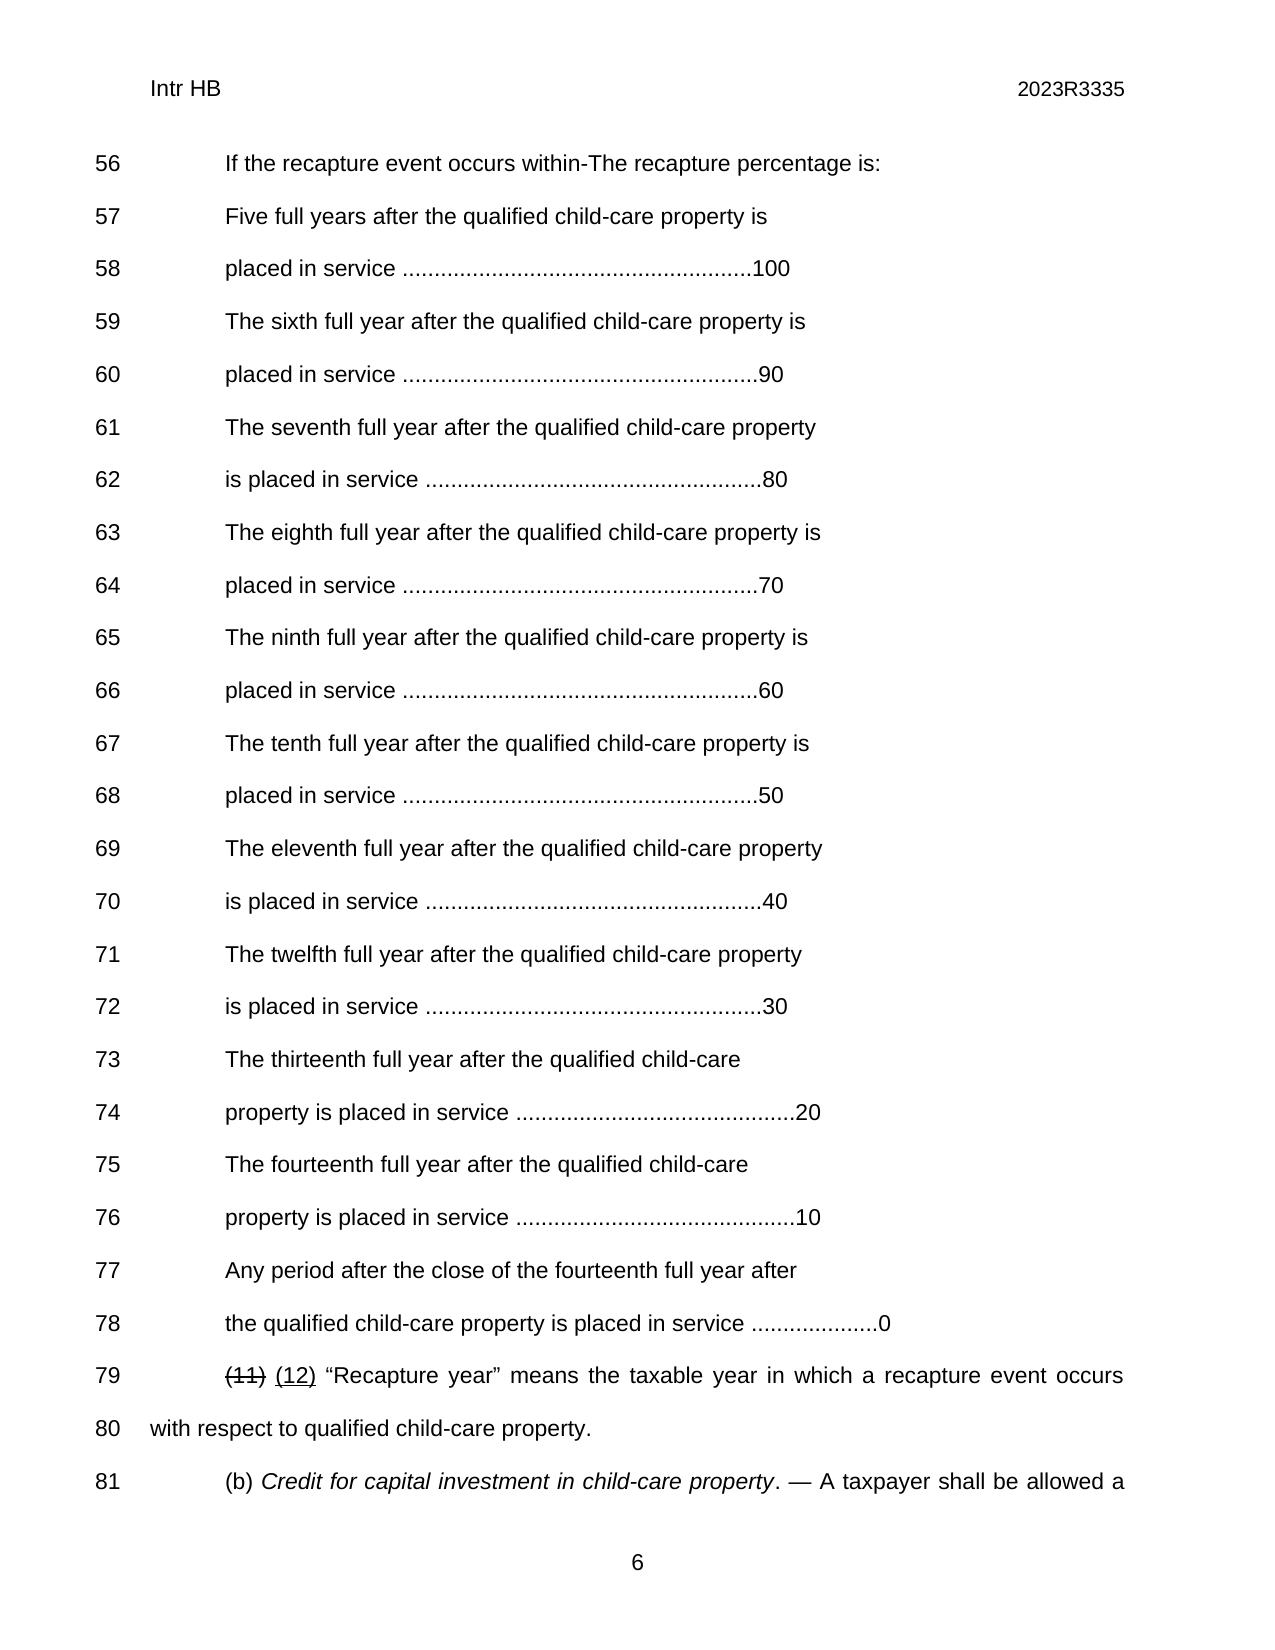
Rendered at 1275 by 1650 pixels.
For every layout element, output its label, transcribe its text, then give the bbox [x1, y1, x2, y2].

text the qualified child-care property is placed in service ....................0 [150, 1309, 1125, 1336]
text The eighth full year after the qualified child-care property is [150, 519, 1125, 545]
text The twelfth full year after the qualified child-care property [150, 941, 1125, 967]
text Any period after the close of the fourteenth full year after [150, 1257, 1125, 1283]
text The tenth full year after the qualified child-care property is [150, 730, 1125, 756]
text The sixth full year after the qualified child-care property is [150, 308, 1125, 334]
text placed in service ........................................................90 [150, 361, 1125, 387]
text The fourteenth full year after the qualified child-care [150, 1151, 1125, 1178]
text placed in service ........................................................70 [150, 572, 1125, 598]
text (11) (12) “Recapture year” means the taxable year in which a recapture event occurs with respect to qualified child-care property. [150, 1362, 1125, 1441]
text property is placed in service ............................................10 [150, 1204, 1125, 1231]
text placed in service ........................................................60 [150, 677, 1125, 703]
text The ninth full year after the qualified child-care property is [150, 624, 1125, 651]
text Five full years after the qualified child-care property is [150, 203, 1125, 229]
text is placed in service .....................................................40 [150, 888, 1125, 914]
text If the recapture event occurs within-The recapture percentage is: [150, 150, 1125, 176]
text is placed in service .....................................................30 [150, 993, 1125, 1020]
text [150, 1468, 1125, 1494]
text placed in service .......................................................100 [150, 255, 1125, 282]
text The eleventh full year after the qualified child-care property [150, 835, 1125, 862]
text property is placed in service ............................................20 [150, 1099, 1125, 1125]
text The seventh full year after the qualified child-care property [150, 413, 1125, 440]
text The thirteenth full year after the qualified child-care [150, 1046, 1125, 1072]
text placed in service ........................................................50 [150, 782, 1125, 809]
text is placed in service .....................................................80 [150, 466, 1125, 493]
